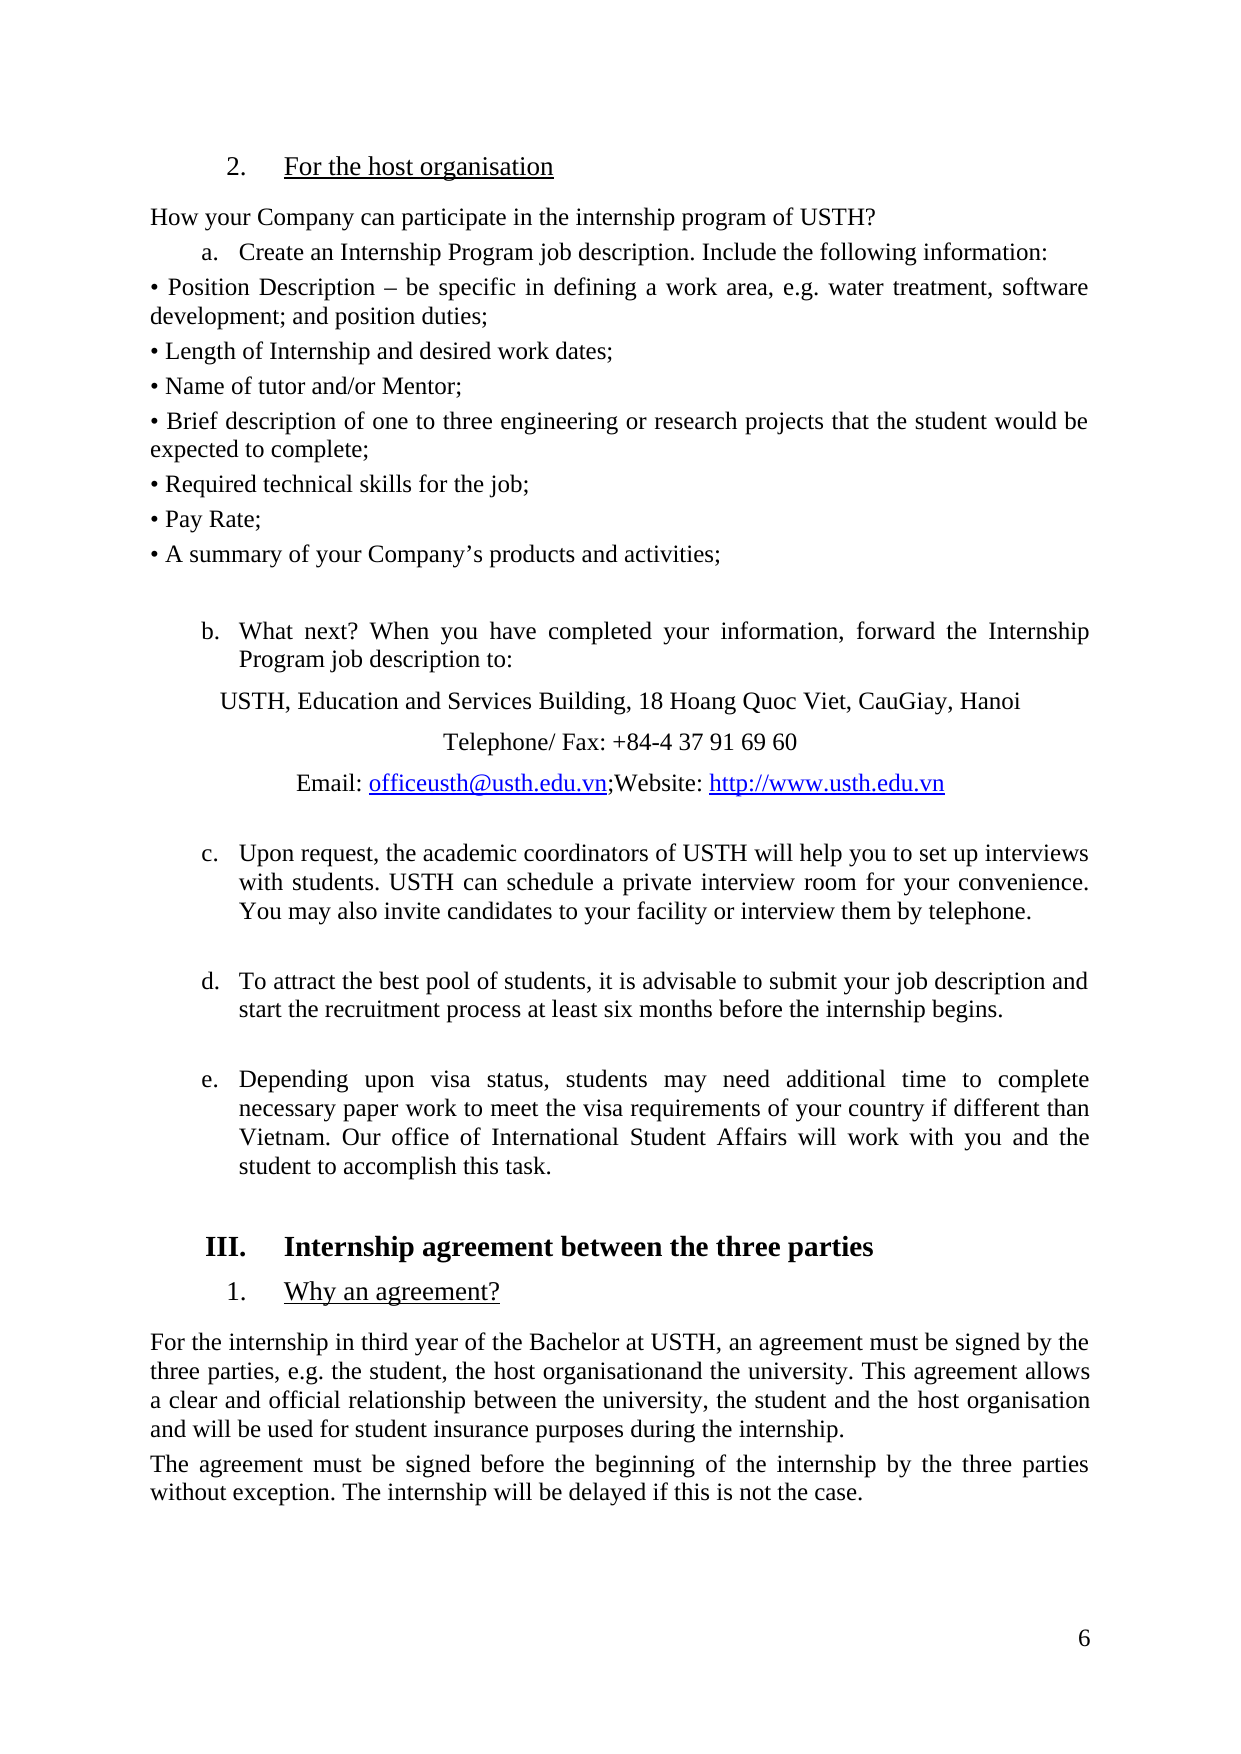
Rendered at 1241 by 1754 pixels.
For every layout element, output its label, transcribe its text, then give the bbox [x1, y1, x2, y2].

text The agreement must be signed before the beginning of the internship by the three parties without exception. The internship will be delayed if this is not the case. [150, 1449, 1090, 1506]
text • Length of Internship and desired work dates; [150, 336, 1090, 364]
text For the internship in third year of the Bachelor at USTH, an agreement must be signed by the three parties, e.g. the student, the host organisationand the university. This agreement allows a clear and official relationship between the university, the student and the host organisation and will be used for student insurance purposes during the internship. [150, 1327, 1090, 1442]
text • Required technical skills for the job; [150, 469, 1090, 498]
list Create an Internship Program job description. Include the following information: [201, 237, 1090, 266]
text • A summary of your Company’s products and activities; [150, 539, 1090, 568]
text How your Company can participate in the internship program of USTH? [150, 202, 1090, 231]
text • Name of tutor and/or Mentor; [150, 371, 1090, 399]
text • Brief description of one to three engineering or research projects that the student would be expected to complete; [150, 406, 1090, 463]
text USTH, Education and Services Building, 18 Hoang Quoc Viet, CauGiay, Hanoi [150, 686, 1090, 714]
list Upon request, the academic coordinators of USTH will help you to set up interviews with students. USTH can schedule a private interview room for your convenience. You may also invite candidates to your facility or interview them by telephone. [201, 838, 1090, 924]
list To attract the best pool of students, it is advisable to submit your job description and start the recruitment process at least six months before the internship begins. [201, 966, 1090, 1023]
text • Pay Rate; [150, 504, 1090, 533]
text Email: officeusth@usth.edu.vn;Website: http://www.usth.edu.vn [150, 768, 1090, 797]
list Depending upon visa status, students may need additional time to complete necessary paper work to meet the visa requirements of your country if different than Vietnam. Our office of International Student Affairs will work with you and the student to accomplish this task. [201, 1064, 1090, 1179]
subtitle Internship agreement between the three parties [246, 1229, 1090, 1263]
list What next? When you have completed your information, forward the Internship Program job description to: [201, 616, 1090, 673]
text Telephone/ Fax: +84-4 37 91 69 60 [150, 727, 1090, 756]
subtitle For the host organisation [246, 150, 1090, 181]
text • Position Description – be specific in defining a work area, e.g. water treatment, software development; and position duties; [150, 272, 1090, 329]
subtitle Why an agreement? [246, 1276, 1090, 1307]
